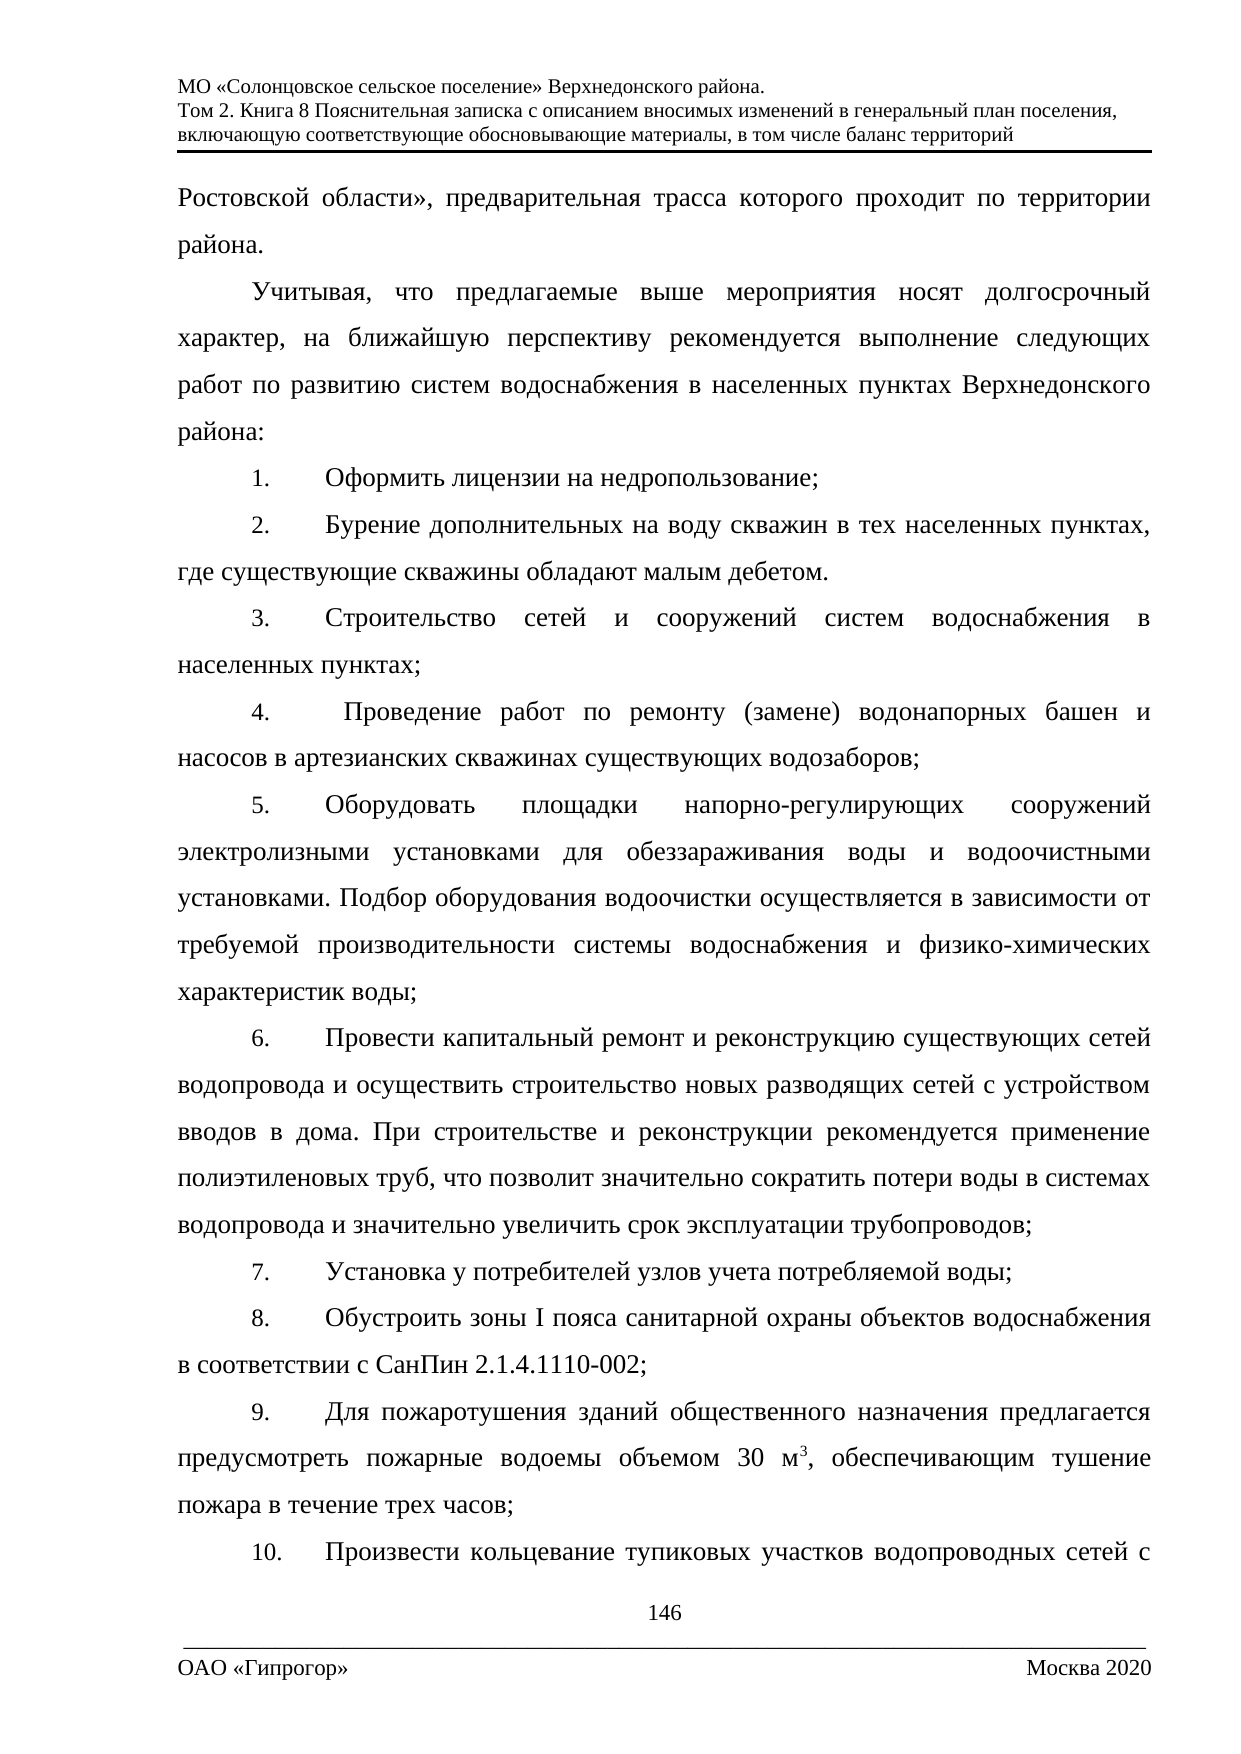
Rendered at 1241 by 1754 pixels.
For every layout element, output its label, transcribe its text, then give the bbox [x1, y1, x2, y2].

text Учитывая, что предлагаемые выше мероприятия носят долгосрочный характер, на ближайшую перспективу рекомендуется выполнение следующих работ по развитию систем водоснабжения в населенных пунктах Верхнедонского района: [177, 275, 1152, 446]
list Бурение дополнительных на воду скважин в тех населенных пунктах, где существующие скважины обладают малым дебетом. [177, 508, 1152, 586]
list Обустроить зоны I пояса санитарной охраны объектов водоснабжения в соответствии с СанПин 2.1.4.1110-002; [177, 1302, 1152, 1379]
list Оформить лицензии на недропользование; [177, 462, 1152, 493]
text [177, 182, 1152, 259]
list Установка у потребителей узлов учета потребляемой воды; [177, 1255, 1152, 1286]
list Для пожаротушения зданий общественного назначения предлагается предусмотреть пожарные водоемы объемом 30 м3, обеспечивающим тушение пожара в течение трех часов; [177, 1395, 1152, 1519]
list Строительство сетей и сооружений систем водоснабжения в населенных пунктах; [177, 602, 1152, 679]
list Провести капитальный ремонт и реконструкцию существующих сетей водопровода и осуществить строительство новых разводящих сетей с устройством вводов в дома. При строительстве и реконструкции рекомендуется применение полиэтиленовых труб, что позволит значительно сократить потери воды в системах водопровода и значительно увеличить срок эксплуатации трубопроводов; [177, 1022, 1152, 1239]
list Оборудовать площадки напорно-регулирующих сооружений электролизными установками для обеззараживания воды и водоочистными установками. Подбор оборудования водоочистки осуществляется в зависимости от требуемой производительности системы водоснабжения и физико-химических характеристик воды; [177, 788, 1152, 1006]
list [177, 1535, 1152, 1566]
list Проведение работ по ремонту (замене) водонапорных башен и насосов в артезианских скважинах существующих водозаборов; [177, 695, 1152, 773]
